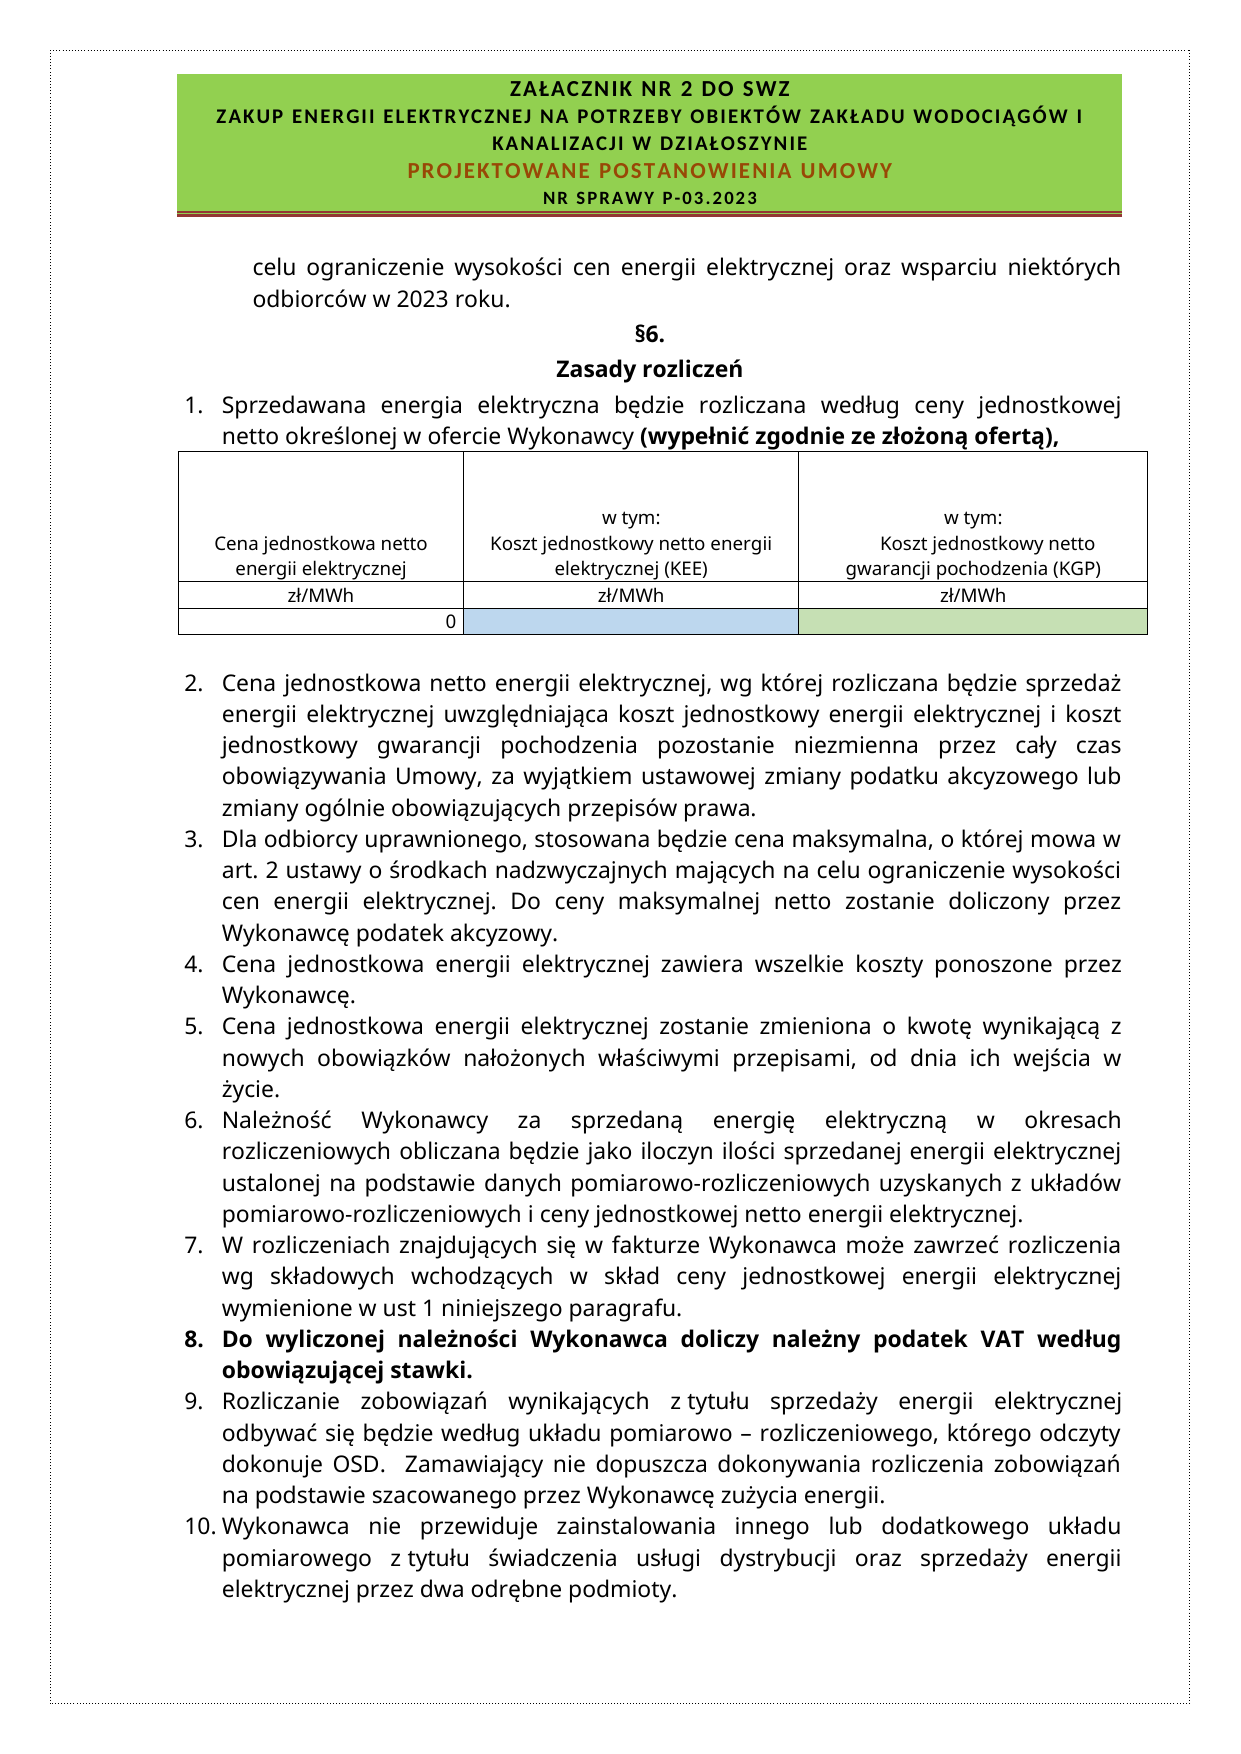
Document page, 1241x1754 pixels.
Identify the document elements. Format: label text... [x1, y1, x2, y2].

table_cell [799, 609, 1147, 634]
text Zasady rozliczeń [177, 353, 1122, 384]
list W rozliczeniach znajdujących się w fakturze Wykonawca może zawrzeć rozliczenia wg składowych wchodzących w skład ceny jednostkowej energii elektrycznej wymienione w ust 1 niniejszego paragrafu. [184, 1229, 1122, 1323]
list Cena jednostkowa netto energii elektrycznej, wg której rozliczana będzie sprzedaż energii elektrycznej uwzględniająca koszt jednostkowy energii elektrycznej i koszt jednostkowy gwarancji pochodzenia pozostanie niezmienna przez cały czas obowiązywania Umowy, za wyjątkiem ustawowej zmiany podatku akcyzowego lub zmiany ogólnie obowiązujących przepisów prawa. [184, 666, 1122, 823]
list Cena jednostkowa energii elektrycznej zawiera wszelkie koszty ponoszone przez Wykonawcę. [184, 948, 1122, 1010]
table_header w tym: Koszt jednostkowy netto energii elektrycznej (KEE) [464, 452, 798, 581]
list Należność Wykonawcy za sprzedaną energię elektryczną w okresach rozliczeniowych obliczana będzie jako iloczyn ilości sprzedanej energii elektrycznej ustalonej na podstawie danych pomiarowo-rozliczeniowych uzyskanych z układów pomiarowo-rozliczeniowych i ceny jednostkowej netto energii elektrycznej. [184, 1104, 1122, 1229]
table_cell zł/MWh [179, 582, 463, 608]
list Rozliczanie zobowiązań wynikających z tytułu sprzedaży energii elektrycznej odbywać się będzie według układu pomiarowo – rozliczeniowego, którego odczyty dokonuje OSD. Zamawiający nie dopuszcza dokonywania rozliczenia zobowiązań na podstawie szacowanego przez Wykonawcę zużycia energii. [184, 1385, 1122, 1510]
list Dla odbiorcy uprawnionego, stosowana będzie cena maksymalna, o której mowa w art. 2 ustawy o środkach nadzwyczajnych mających na celu ograniczenie wysokości cen energii elektrycznej. Do ceny maksymalnej netto zostanie doliczony przez Wykonawcę podatek akcyzowy. [184, 823, 1122, 948]
table_cell zł/MWh [799, 582, 1147, 608]
table_header w tym: Koszt jednostkowy netto gwarancji pochodzenia (KGP) [799, 452, 1147, 581]
list Wykonawca nie przewiduje zainstalowania innego lub dodatkowego układu pomiarowego z tytułu świadczenia usługi dystrybucji oraz sprzedaży energii elektrycznej przez dwa odrębne podmioty. [184, 1510, 1122, 1604]
table_header Cena jednostkowa netto energii elektrycznej [179, 452, 463, 581]
table_cell [464, 609, 798, 634]
text §6. [177, 318, 1122, 349]
table_cell zł/MWh [464, 582, 798, 608]
list Sprzedawana energia elektryczna będzie rozliczana według ceny jednostkowej netto określonej w ofercie Wykonawcy (wypełnić zgodnie ze złożoną ofertą), [184, 389, 1122, 451]
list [215, 251, 1122, 314]
table_cell 0 [179, 609, 463, 634]
list Cena jednostkowa energii elektrycznej zostanie zmieniona o kwotę wynikającą z nowych obowiązków nałożonych właściwymi przepisami, od dnia ich wejścia w życie. [184, 1010, 1122, 1104]
list Do wyliczonej należności Wykonawca doliczy należny podatek VAT według obowiązującej stawki. [184, 1323, 1122, 1385]
